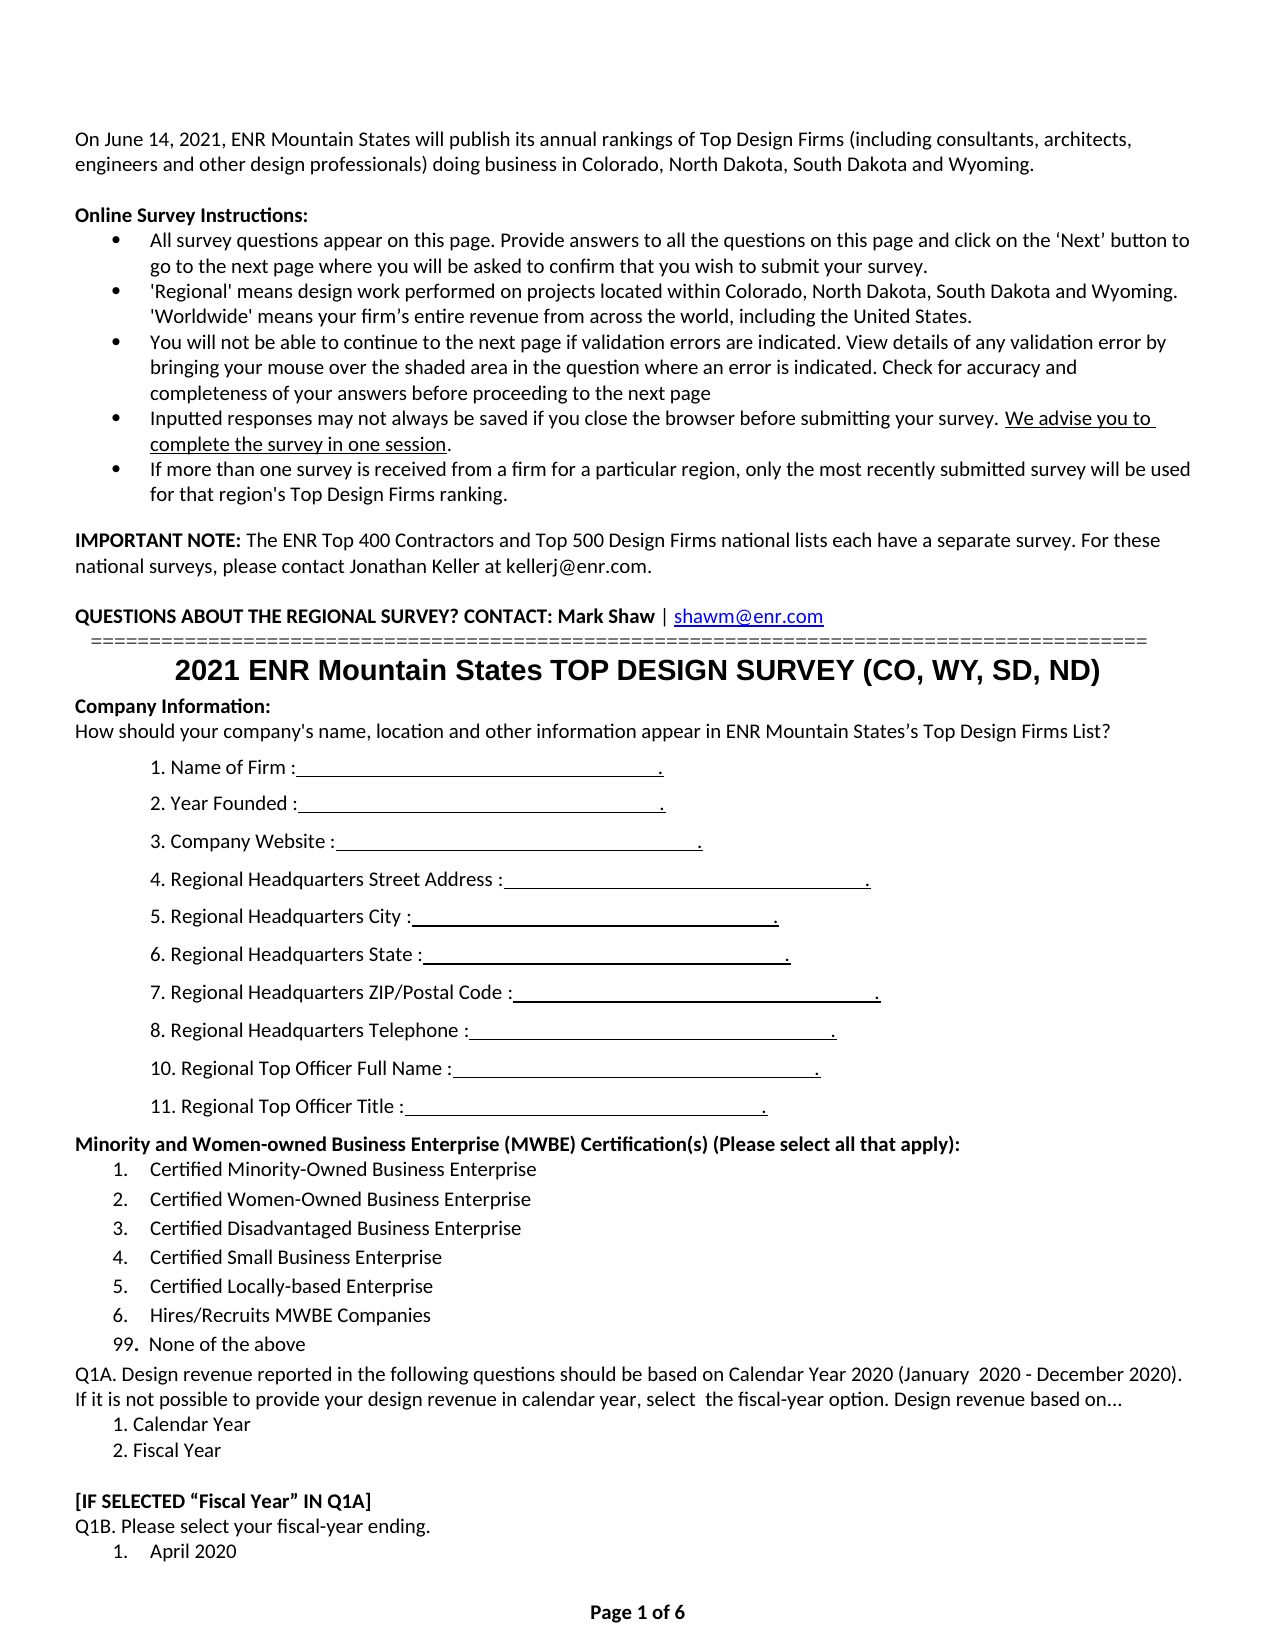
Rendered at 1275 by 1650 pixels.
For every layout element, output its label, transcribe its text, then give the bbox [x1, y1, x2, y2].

list Certified Disadvantaged Business Enterprise [112, 1215, 1200, 1240]
text Q1A. Design revenue reported in the following questions should be based on Calendar Year 2020 (January 2020 - December 2020). If it is not possible to provide your design revenue in calendar year, select the fiscal-year option. Design revenue based on... [75, 1361, 1200, 1412]
text 2. Year Founded : . [75, 790, 1200, 815]
text 10. Regional Top Officer Full Name : . [75, 1055, 1200, 1081]
list Inputted responses may not always be saved if you close the browser before submitting your survey. We advise you to complete the survey in one session. [112, 405, 1200, 456]
text IMPORTANT NOTE: The ENR Top 400 Contractors and Top 500 Design Firms national lists each have a separate survey. For these national surveys, please contact Jonathan Keller at kellerj@enr.com. [75, 527, 1200, 578]
text 3. Company Website : . [75, 828, 1200, 853]
list All survey questions appear on this page. Provide answers to all the questions on this page and click on the ‘Next’ button to go to the next page where you will be asked to confirm that you wish to submit your survey. [112, 227, 1200, 278]
text [IF SELECTED “Fiscal Year” IN Q1A] [75, 1488, 1200, 1513]
text 1. Name of Firm : . [75, 754, 1200, 779]
text ========================================================================================== [90, 629, 1200, 653]
text 2. Fiscal Year [112, 1437, 1200, 1462]
text 8. Regional Headquarters Telephone : . [75, 1017, 1200, 1043]
text 1. Calendar Year [112, 1412, 1200, 1437]
list Certified Small Business Enterprise [112, 1244, 1200, 1269]
text 6. Regional Headquarters State : . [75, 942, 1200, 967]
text QUESTIONS ABOUT THE REGIONAL SURVEY? CONTACT: Mark Shaw | shawm@enr.com [75, 604, 1200, 629]
text Q1B. Please select your fiscal-year ending. [75, 1513, 1200, 1539]
text 4. Regional Headquarters Street Address : . [75, 866, 1200, 891]
text 11. Regional Top Officer Title : . [150, 1093, 1200, 1119]
list Certified Locally-based Enterprise [112, 1273, 1200, 1299]
subtitle 2021 ENR Mountain States TOP DESIGN SURVEY (CO, WY, SD, ND) [75, 653, 1200, 687]
text Minority and Women-owned Business Enterprise (MWBE) Certification(s) (Please select all that apply): [75, 1131, 1200, 1157]
text 99. None of the above [112, 1332, 1200, 1357]
list 'Regional' means design work performed on projects located within Colorado, North Dakota, South Dakota and Wyoming. 'Worldwide' means your firm’s entire revenue from across the world, including the United States. [112, 278, 1200, 329]
list Certified Women-Owned Business Enterprise [112, 1186, 1200, 1211]
text Company Information: [75, 693, 1200, 718]
text How should your company's name, location and other information appear in ENR Mountain States’s Top Design Firms List? [75, 718, 1200, 744]
list You will not be able to continue to the next page if validation errors are indicated. View details of any validation error by bringing your mouse over the shaded area in the question where an error is indicated. Check for accuracy and completeness of your answers before proceeding to the next page [112, 329, 1200, 405]
text 7. Regional Headquarters ZIP/Postal Code : . [75, 979, 1200, 1005]
text Online Survey Instructions: [75, 202, 1200, 227]
text On June 14, 2021, ENR Mountain States will publish its annual rankings of Top Design Firms (including consultants, architects, engineers and other design professionals) doing business in Colorado, North Dakota, South Dakota and Wyoming. [75, 126, 1200, 177]
list If more than one survey is received from a firm for a particular region, only the most recently submitted survey will be used for that region's Top Design Firms ranking. [112, 456, 1200, 507]
text 5. Regional Headquarters City : . [75, 904, 1200, 929]
list April 2020 [112, 1539, 1200, 1564]
list Hires/Recruits MWBE Companies [112, 1302, 1200, 1328]
list Certified Minority-Owned Business Enterprise [112, 1157, 1200, 1182]
